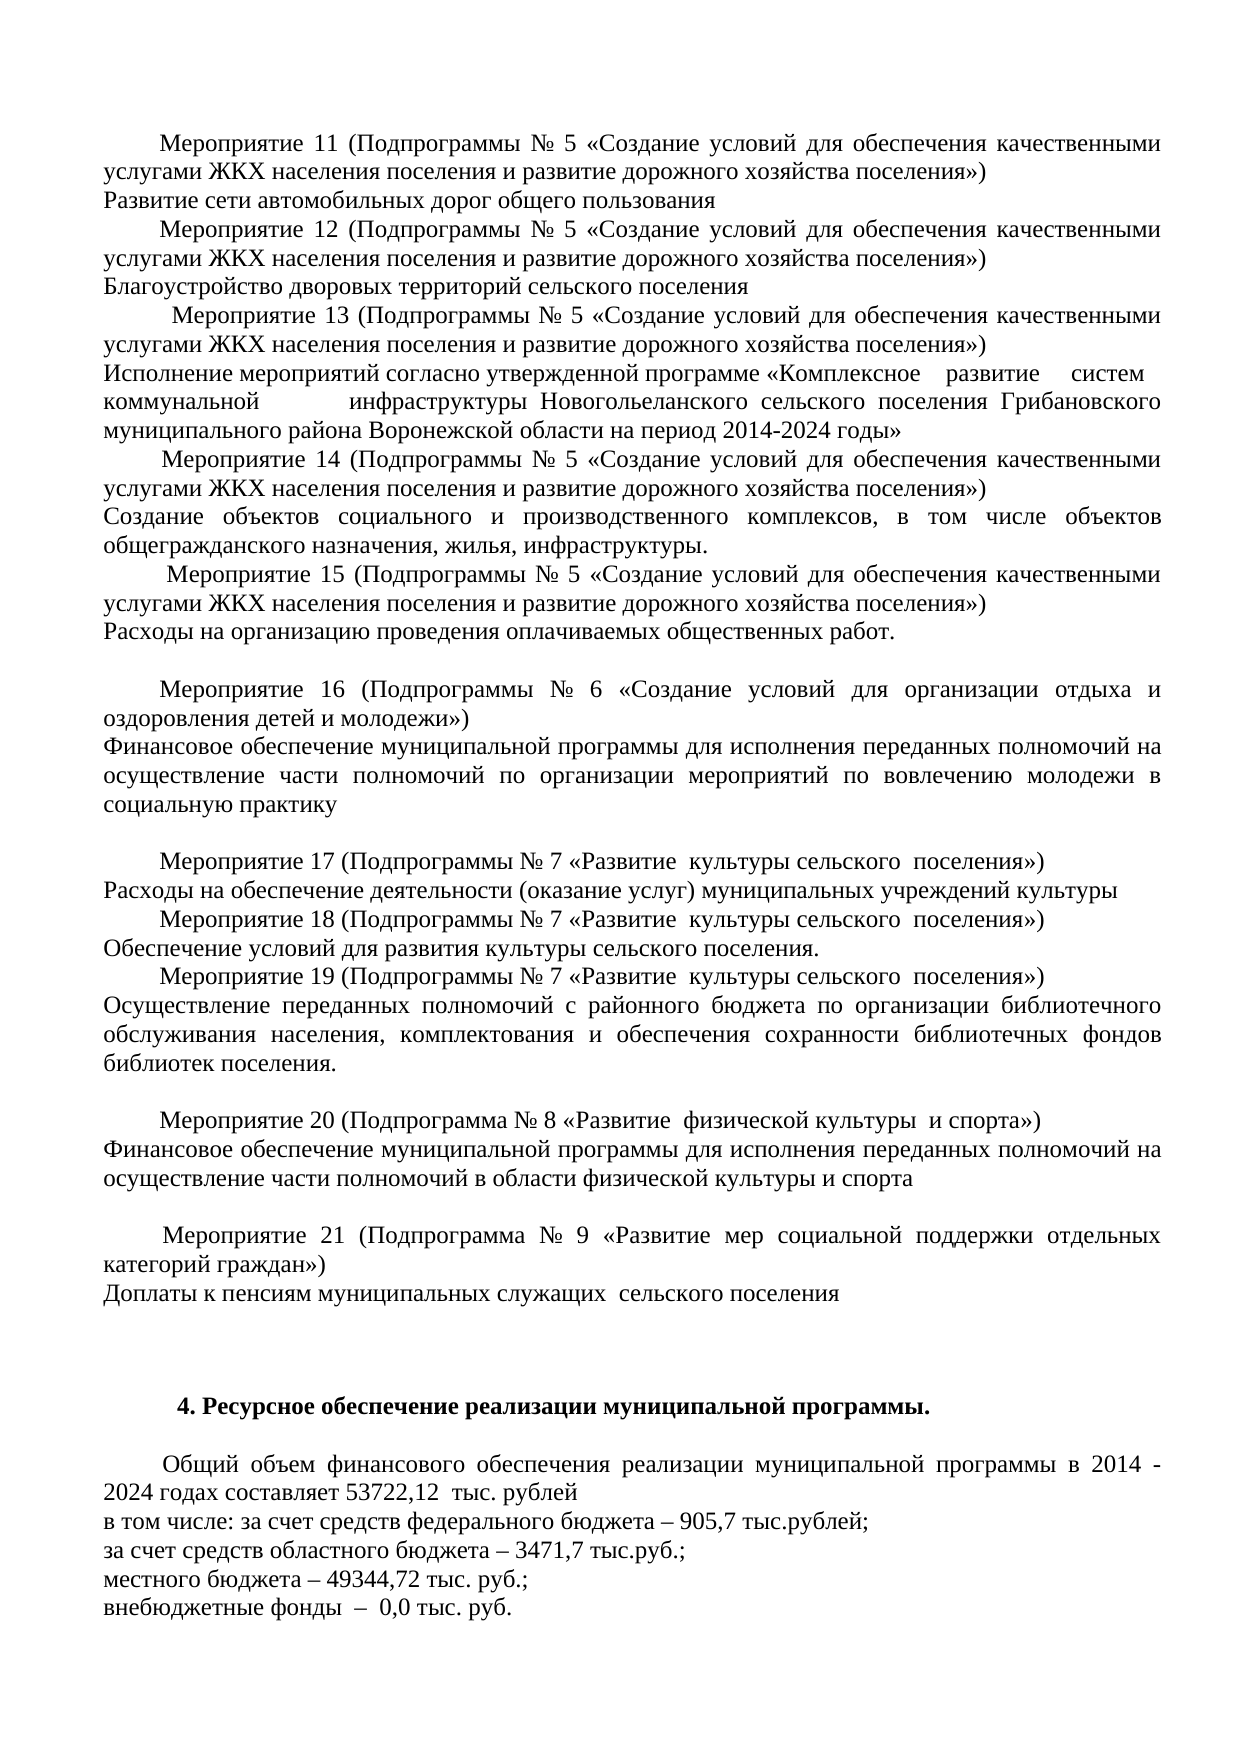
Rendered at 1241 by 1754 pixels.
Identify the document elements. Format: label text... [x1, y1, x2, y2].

text Мероприятие 13 (Подпрограммы № 5 «Создание условий для обеспечения качественными услугами ЖКХ населения поселения и развитие дорожного хозяйства поселения») [103, 300, 1162, 358]
text Мероприятие 19 (Подпрограммы № 7 «Развитие культуры сельского поселения») [103, 961, 1162, 990]
text Мероприятие 16 (Подпрограммы № 6 «Создание условий для организации отдыха и оздоровления детей и молодежи») [103, 674, 1162, 731]
text Мероприятие 21 (Подпрограмма № 9 «Развитие мер социальной поддержки отдельных категорий граждан») [103, 1220, 1162, 1278]
text в том числе: за счет средств федерального бюджета – 905,7 тыс.рублей; [103, 1506, 1162, 1535]
text Мероприятие 12 (Подпрограммы № 5 «Создание условий для обеспечения качественными услугами ЖКХ населения поселения и развитие дорожного хозяйства поселения») [103, 214, 1162, 271]
text Доплаты к пенсиям муниципальных служащих сельского поселения [103, 1278, 1162, 1306]
text Расходы на обеспечение деятельности (оказание услуг) муниципальных учреждений культуры [103, 875, 1162, 904]
text Развитие сети автомобильных дорог общего пользования [103, 185, 1162, 214]
text Осуществление переданных полномочий с районного бюджета по организации библиотечного обслуживания населения, комплектования и обеспечения сохранности библиотечных фондов библиотек поселения. [103, 990, 1162, 1076]
text Общий объем финансового обеспечения реализации муниципальной программы в 2014 - 2024 годах составляет 53722,12 тыс. рублей [103, 1449, 1162, 1506]
text Обеспечение условий для развития культуры сельского поселения. [103, 933, 1162, 961]
text коммунальной инфраструктуры Новогольеланского сельского поселения Грибановского муниципального района Воронежской области на период 2014-2024 годы» [103, 386, 1162, 444]
text 4. Ресурсное обеспечение реализации муниципальной программы. [103, 1391, 1162, 1420]
text Финансовое обеспечение муниципальной программы для исполнения переданных полномочий на осуществление части полномочий в области физической культуры и спорта [103, 1134, 1162, 1191]
text Мероприятие 18 (Подпрограммы № 7 «Развитие культуры сельского поселения») [103, 904, 1162, 933]
text Расходы на организацию проведения оплачиваемых общественных работ. [103, 616, 1162, 645]
text Создание объектов социального и производственного комплексов, в том числе объектов общегражданского назначения, жилья, инфраструктуры. [103, 501, 1162, 559]
text Исполнение мероприятий согласно утвержденной программе «Комплексное развитие систем [103, 358, 1162, 386]
text Мероприятие 20 (Подпрограмма № 8 «Развитие физической культуры и спорта») [103, 1105, 1162, 1134]
text Финансовое обеспечение муниципальной программы для исполнения переданных полномочий на осуществление части полномочий по организации мероприятий по вовлечению молодежи в социальную практику [103, 731, 1162, 818]
text за счет средств областного бюджета – 3471,7 тыс.руб.; [103, 1535, 1162, 1564]
text внебюджетные фонды – 0,0 тыс. руб. [103, 1592, 1162, 1621]
text Мероприятие 14 (Подпрограммы № 5 «Создание условий для обеспечения качественными услугами ЖКХ населения поселения и развитие дорожного хозяйства поселения») [103, 444, 1162, 501]
text Мероприятие 11 (Подпрограммы № 5 «Создание условий для обеспечения качественными услугами ЖКХ населения поселения и развитие дорожного хозяйства поселения») [103, 128, 1162, 185]
text Благоустройство дворовых территорий сельского поселения [103, 271, 1162, 300]
text местного бюджета – 49344,72 тыс. руб.; [103, 1564, 1162, 1592]
text Мероприятие 15 (Подпрограммы № 5 «Создание условий для обеспечения качественными услугами ЖКХ населения поселения и развитие дорожного хозяйства поселения») [103, 559, 1162, 616]
text Мероприятие 17 (Подпрограммы № 7 «Развитие культуры сельского поселения») [103, 846, 1162, 875]
